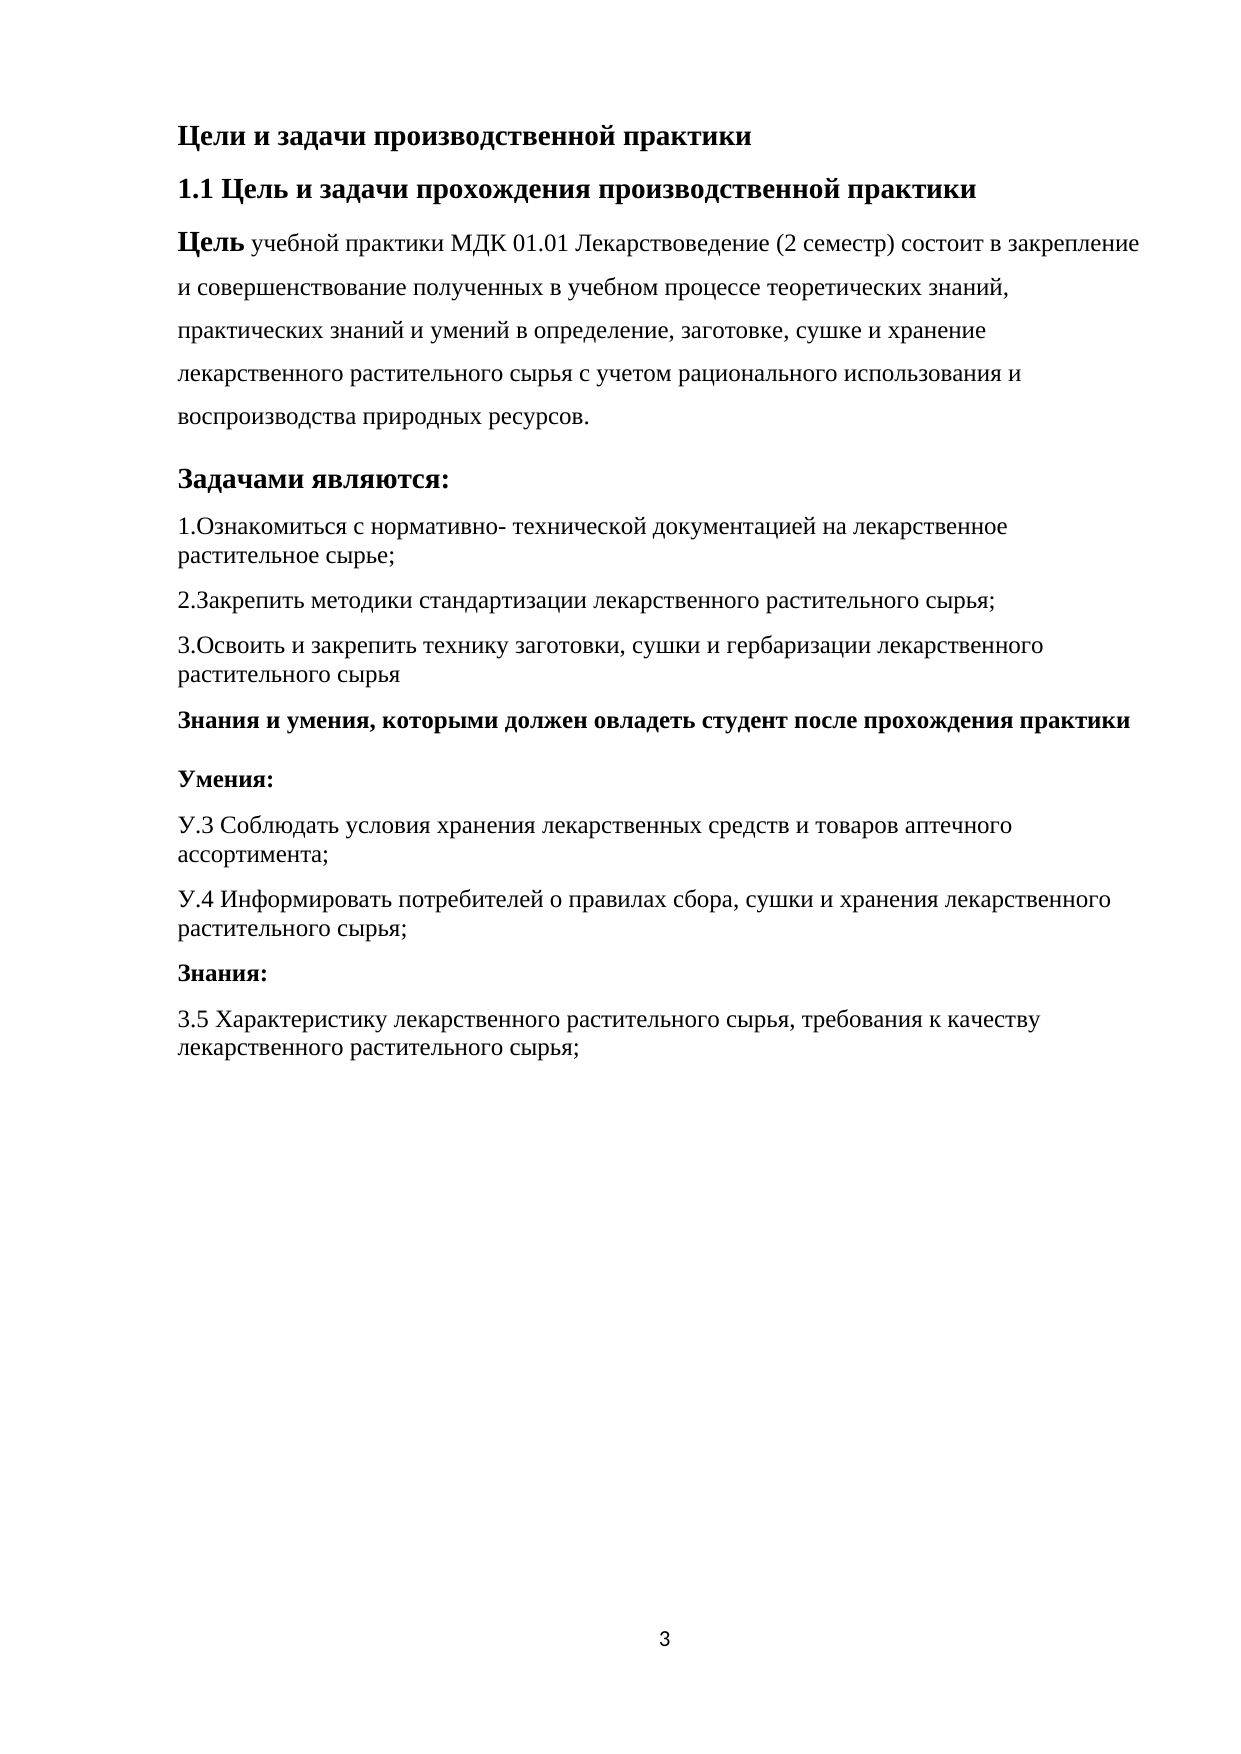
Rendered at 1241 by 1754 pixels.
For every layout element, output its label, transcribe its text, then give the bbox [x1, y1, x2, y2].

text Умения: [177, 764, 1152, 793]
text Знания и умения, которыми должен овладеть студент после прохождения практики [177, 705, 1152, 733]
text У.3 Соблюдать условия хранения лекарственных средств и товаров аптечного ассортимента; [177, 810, 1152, 867]
text Задачами являются: [177, 461, 1152, 494]
text 1.1 Цель и задачи прохождения производственной практики [177, 171, 1152, 204]
text У.4 Информировать потребителей о правилах сбора, сушки и хранения лекарственного растительного сырья; [177, 884, 1152, 942]
text Цели и задачи производственной практики [177, 118, 1152, 152]
text 2.Закрепить методики стандартизации лекарственного растительного сырья; [177, 585, 1152, 614]
text 3.Освоить и закрепить технику заготовки, сушки и гербаризации лекарственного растительного сырья [177, 631, 1152, 688]
text 3.5 Характеристику лекарственного растительного сырья, требования к качеству лекарственного растительного сырья; [177, 1004, 1152, 1061]
text 1.Ознакомиться с нормативно- технической документацией на лекарственное растительное сырье; [177, 511, 1152, 568]
text Цель учебной практики МДК 01.01 Лекарствоведение (2 семестр) состоит в закрепление и совершенствование полученных в учебном процессе теоретических знаний, практических знаний и умений в определение, заготовке, сушке и хранение лекарственного растительного сырья с учетом рационального использования и воспроизводства природных ресурсов. [177, 224, 1152, 430]
text Знания: [177, 958, 1152, 987]
